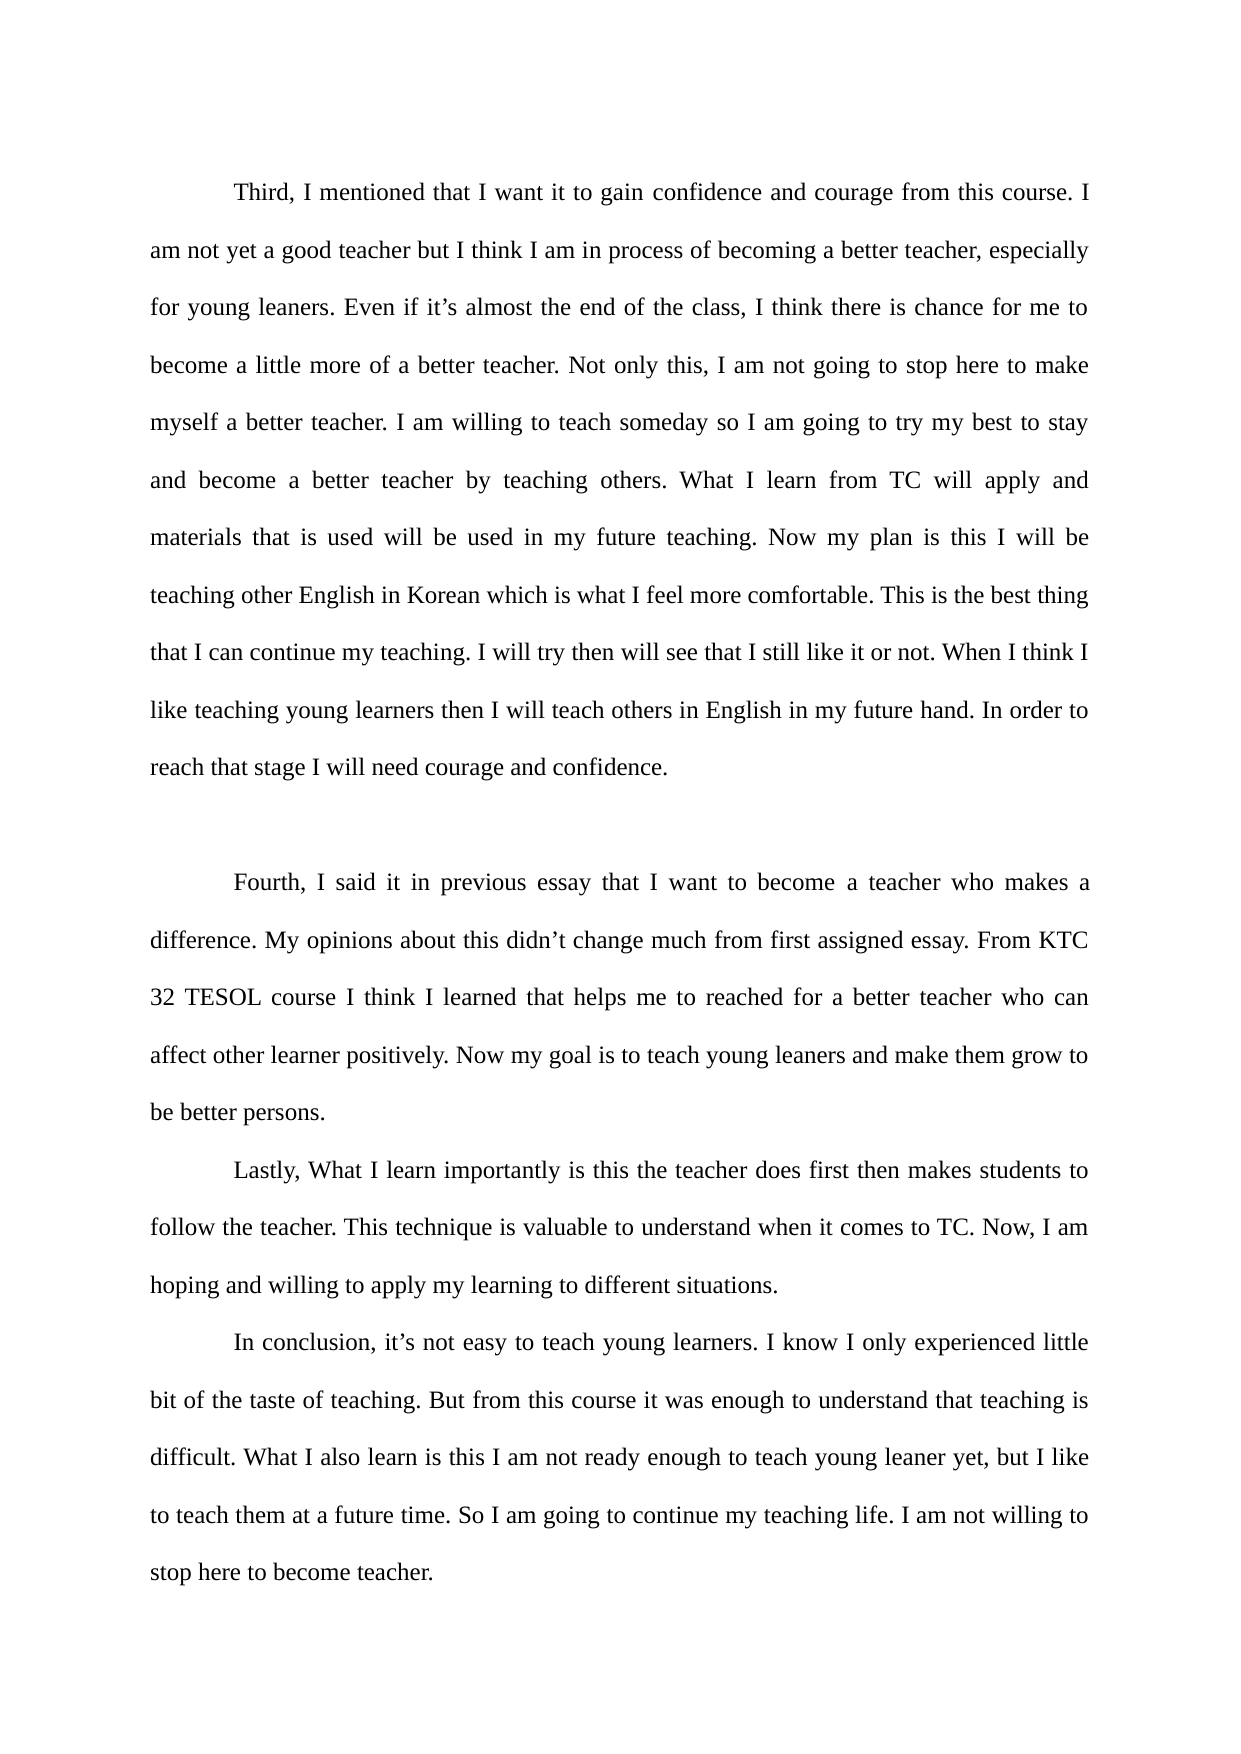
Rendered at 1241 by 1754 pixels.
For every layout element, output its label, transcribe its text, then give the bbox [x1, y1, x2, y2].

text Lastly, What I learn importantly is this the teacher does first then makes students to follow the teacher. This technique is valuable to understand when it comes to TC. Now, I am hoping and willing to apply my learning to different situations. [150, 1155, 1090, 1298]
text In conclusion, it’s not easy to teach young learners. I know I only experienced little bit of the taste of teaching. But from this course it was enough to understand that teaching is difficult. What I also learn is this I am not ready enough to teach young leaner yet, but I like to teach them at a future time. So I am going to continue my teaching life. I am not willing to stop here to become teacher. [150, 1327, 1090, 1586]
text Third, I mentioned that I want it to gain confidence and courage from this course. I am not yet a good teacher but I think I am in process of becoming a better teacher, especially for young leaners. Even if it’s almost the end of the class, I think there is chance for me to become a little more of a better teacher. Not only this, I am not going to stop here to make myself a better teacher. I am willing to teach someday so I am going to try my best to stay and become a better teacher by teaching others. What I learn from TC will apply and materials that is used will be used in my future teaching. Now my plan is this I will be teaching other English in Korean which is what I feel more comfortable. This is the best thing that I can continue my teaching. I will try then will see that I still like it or not. When I think I like teaching young learners then I will teach others in English in my future hand. In order to reach that stage I will need courage and confidence. [150, 177, 1090, 781]
text Fourth, I said it in previous essay that I want to become a teacher who makes a difference. My opinions about this didn’t change much from first assigned essay. From KTC 32 TESOL course I think I learned that helps me to reached for a better teacher who can affect other learner positively. Now my goal is to teach young leaners and make them grow to be better persons. [150, 867, 1090, 1126]
